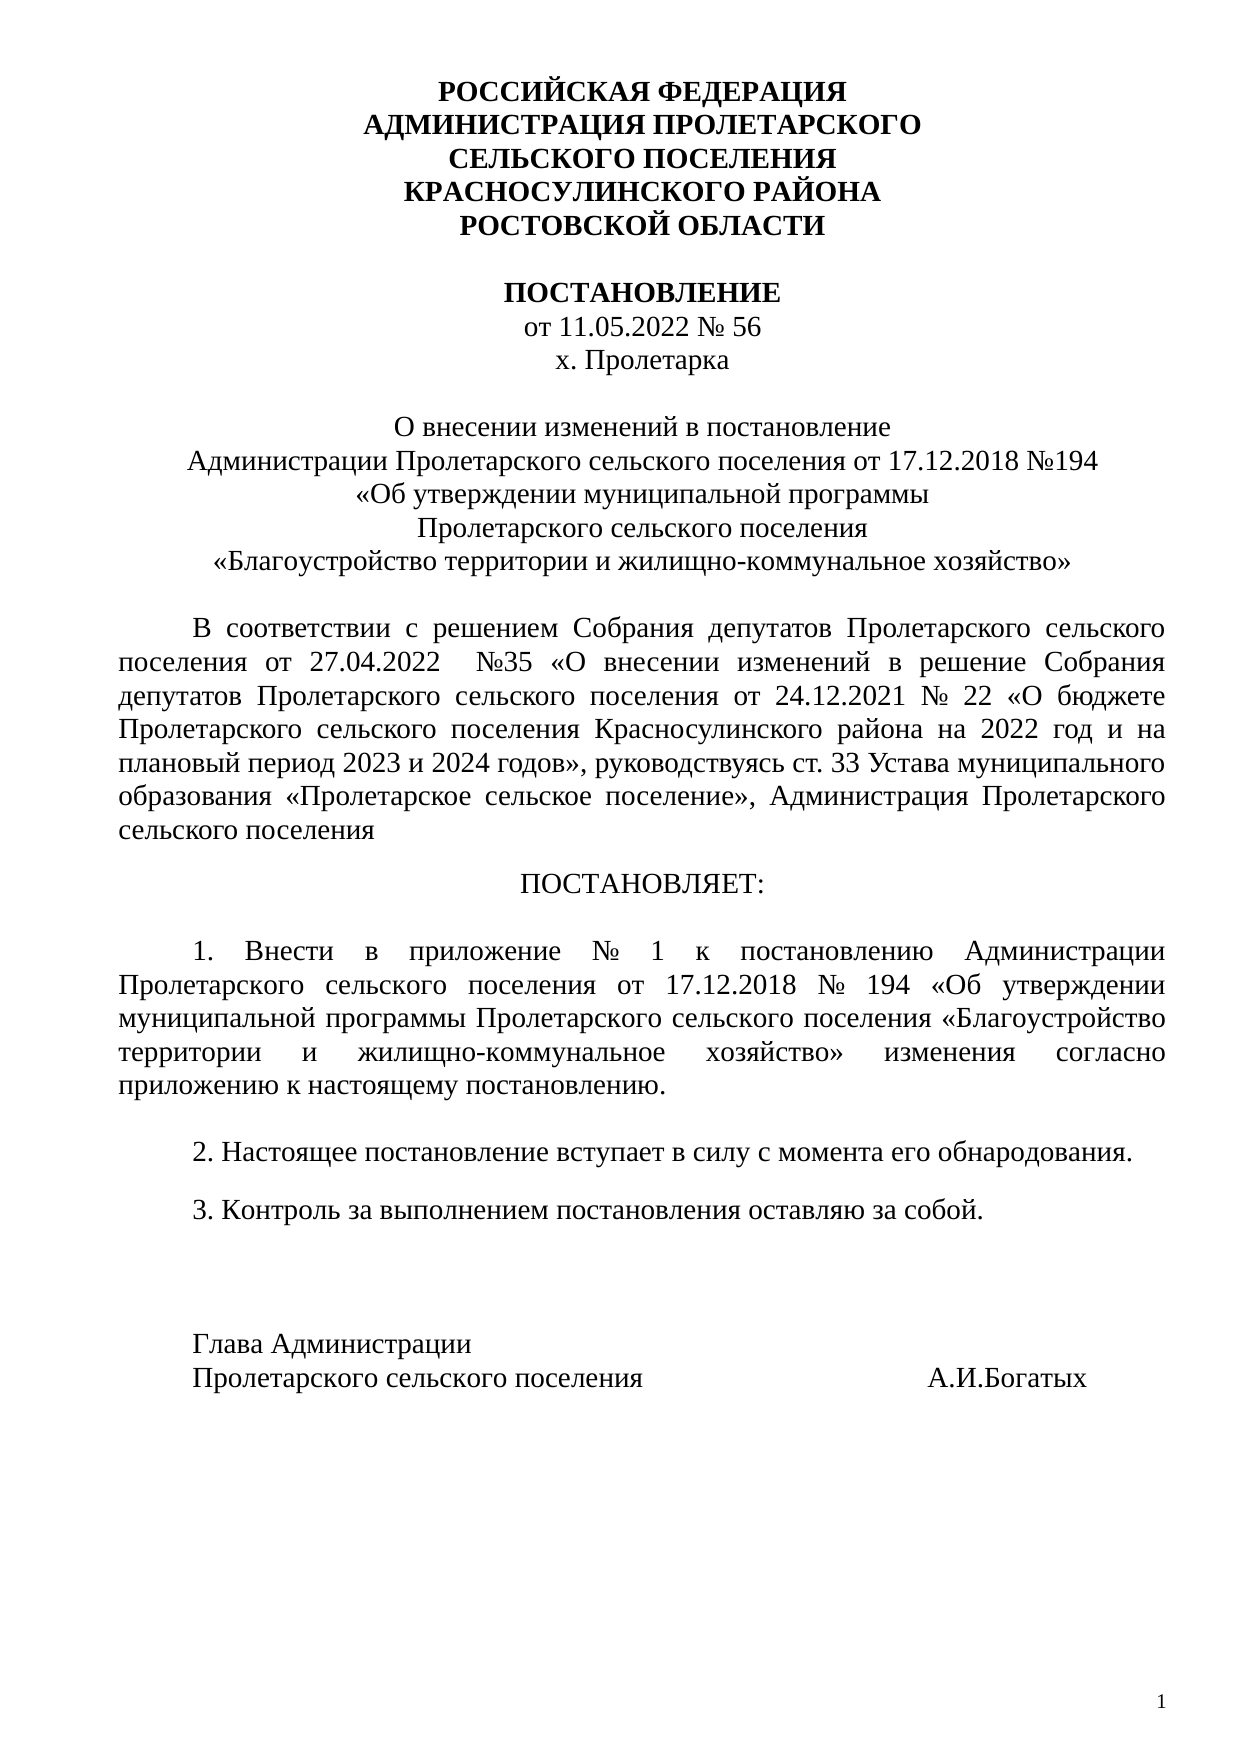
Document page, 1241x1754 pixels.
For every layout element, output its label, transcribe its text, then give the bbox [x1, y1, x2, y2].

text 2. Настоящее постановление вступает в силу с момента его обнародования. [118, 1134, 1167, 1168]
text ПОСТАНОВЛЕНИЕ [118, 275, 1167, 309]
text ПОСТАНОВЛЯЕТ: [118, 866, 1167, 900]
text РОСТОВСКОЙ ОБЛАСТИ [118, 208, 1167, 242]
text КРАСНОСУЛИНСКОГО РАЙОНА [118, 174, 1167, 208]
text В соответствии с решением Собрания депутатов Пролетарского сельского поселения от 27.04.2022 №35 «О внесении изменений в решение Собрания депутатов Пролетарского сельского поселения от 24.12.2021 № 22 «О бюджете Пролетарского сельского поселения Красносулинского района на 2022 год и на плановый период 2023 и 2024 годов», руководствуясь ст. 33 Устава муниципального образования «Пролетарское сельское поселение», Администрация Пролетарского сельского поселения [118, 611, 1167, 845]
text Администрации Пролетарского сельского поселения от 17.12.2018 №194 [118, 443, 1167, 476]
text РОССИЙСКАЯ ФЕДЕРАЦИЯ [118, 74, 1167, 107]
text «Благоустройство территории и жилищно-коммунальное хозяйство» [118, 543, 1167, 577]
text 3. Контроль за выполнением постановления оставляю за собой. [118, 1192, 1167, 1226]
text от 11.05.2022 № 56 [118, 309, 1167, 342]
text «Об утверждении муниципальной программы [118, 476, 1167, 510]
text Пролетарского сельского поселения [118, 510, 1167, 543]
text СЕЛЬСКОГО ПОСЕЛЕНИЯ [118, 141, 1167, 174]
text О внесении изменений в постановление [118, 409, 1167, 443]
text х. Пролетарка [118, 342, 1167, 376]
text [118, 1360, 1167, 1393]
text 1. Внести в приложение № 1 к постановлению Администрации Пролетарского сельского поселения от 17.12.2018 № 194 «Об утверждении муниципальной программы Пролетарского сельского поселения «Благоустройство территории и жилищно-коммунальное хозяйство» изменения согласно приложению к настоящему постановлению. [118, 933, 1167, 1101]
text АДМИНИСТРАЦИЯ ПРОЛЕТАРСКОГО [118, 107, 1167, 141]
text Глава Администрации [118, 1326, 1167, 1360]
